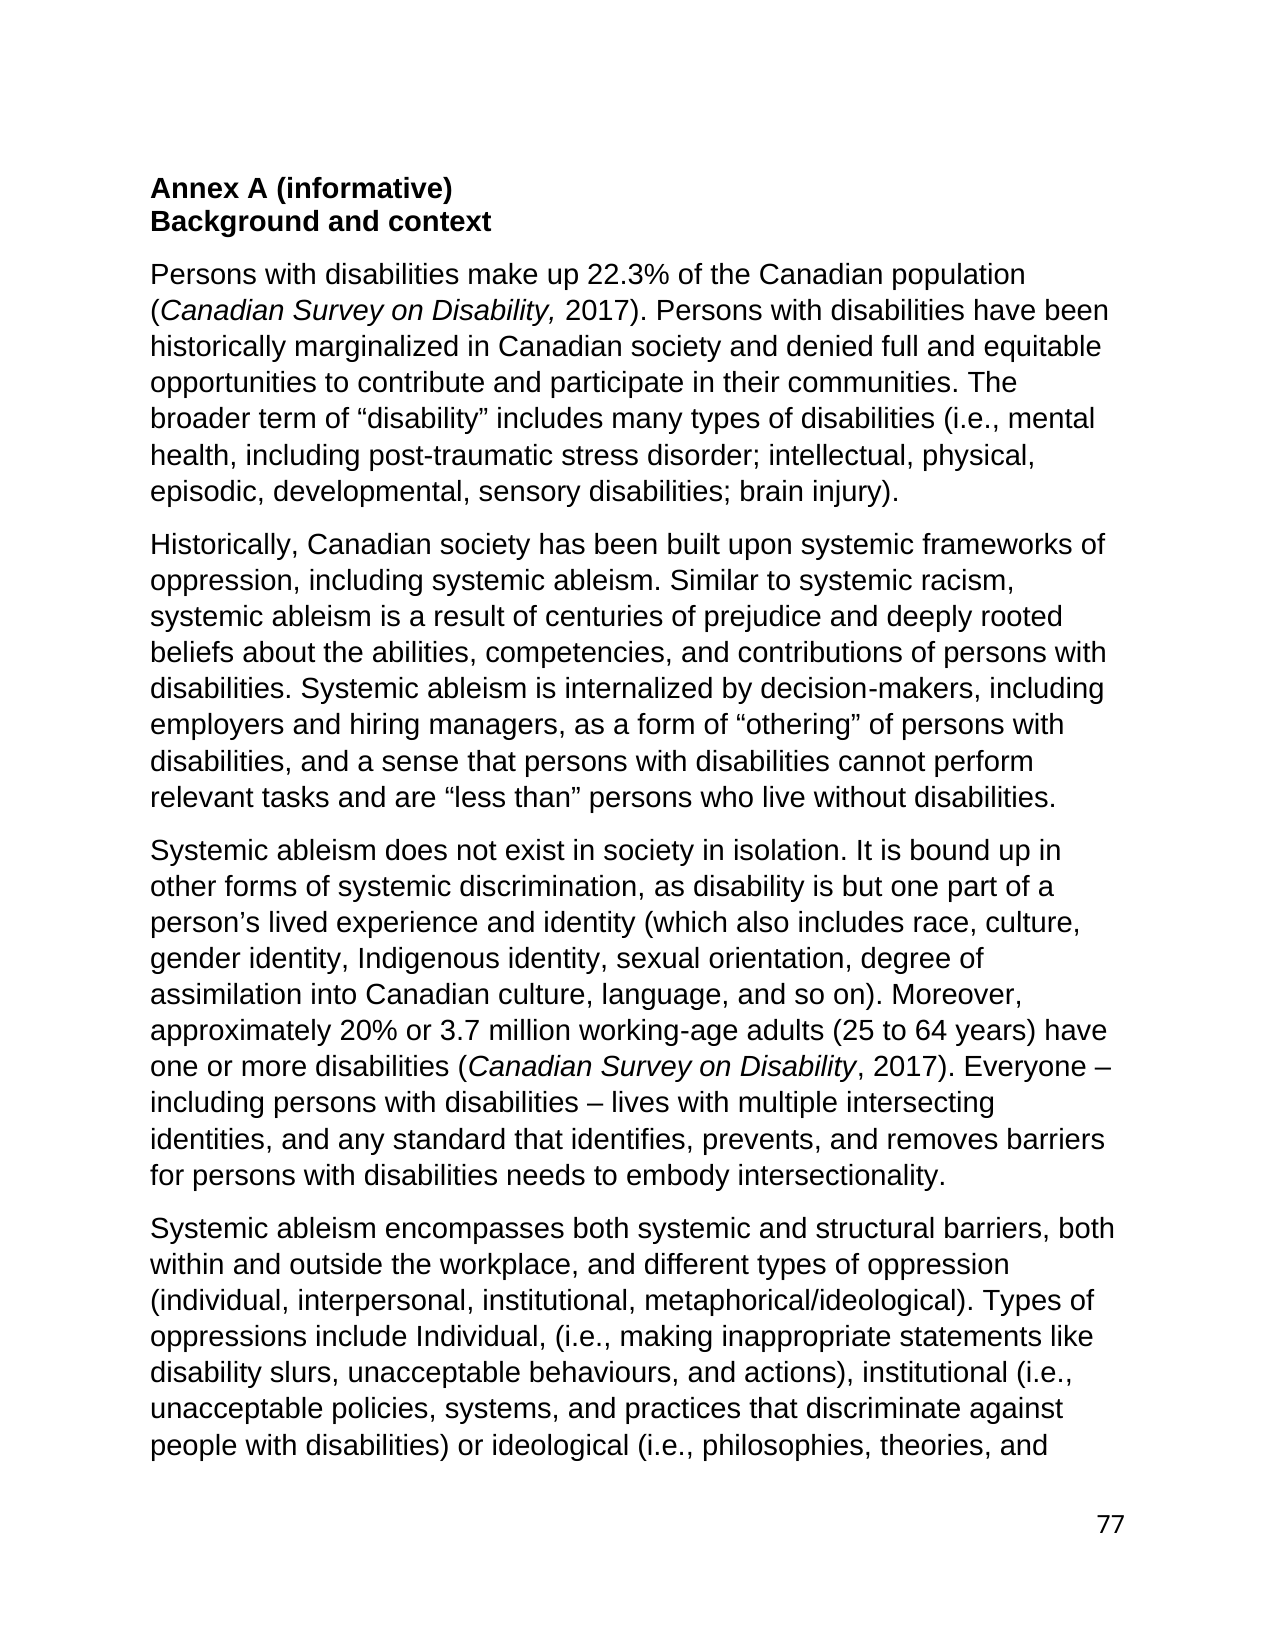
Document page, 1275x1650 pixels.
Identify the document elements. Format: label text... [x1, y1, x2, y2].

text Background and context [150, 204, 1125, 238]
text Systemic ableism does not exist in society in isolation. It is bound up in other forms of systemic discrimination, as disability is but one part of a person’s lived experience and identity (which also includes race, culture, gender identity, Indigenous identity, sexual orientation, degree of assimilation into Canadian culture, language, and so on). Moreover, approximately 20% or 3.7 million working-age adults (25 to 64 years) have one or more disabilities (Canadian Survey on Disability, 2017). Everyone – including persons with disabilities – lives with multiple intersecting identities, and any standard that identifies, prevents, and removes barriers for persons with disabilities needs to embody intersectionality. [150, 832, 1125, 1191]
text Historically, Canadian society has been built upon systemic frameworks of oppression, including systemic ableism. Similar to systemic racism, systemic ableism is a result of centuries of prejudice and deeply rooted beliefs about the abilities, competencies, and contributions of persons with disabilities. Systemic ableism is internalized by decision-makers, including employers and hiring managers, as a form of “othering” of persons with disabilities, and a sense that persons with disabilities cannot perform relevant tasks and are “less than” persons who live without disabilities. [150, 527, 1125, 813]
text Persons with disabilities make up 22.3% of the Canadian population (Canadian Survey on Disability, 2017). Persons with disabilities have been historically marginalized in Canadian society and denied full and equitable opportunities to contribute and participate in their communities. The broader term of “disability” includes many types of disabilities (i.e., mental health, including post-traumatic stress disorder; intellectual, physical, episodic, developmental, sensory disabilities; brain injury). [150, 257, 1125, 507]
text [150, 1211, 1125, 1461]
list Annex A (informative) [150, 175, 1125, 204]
